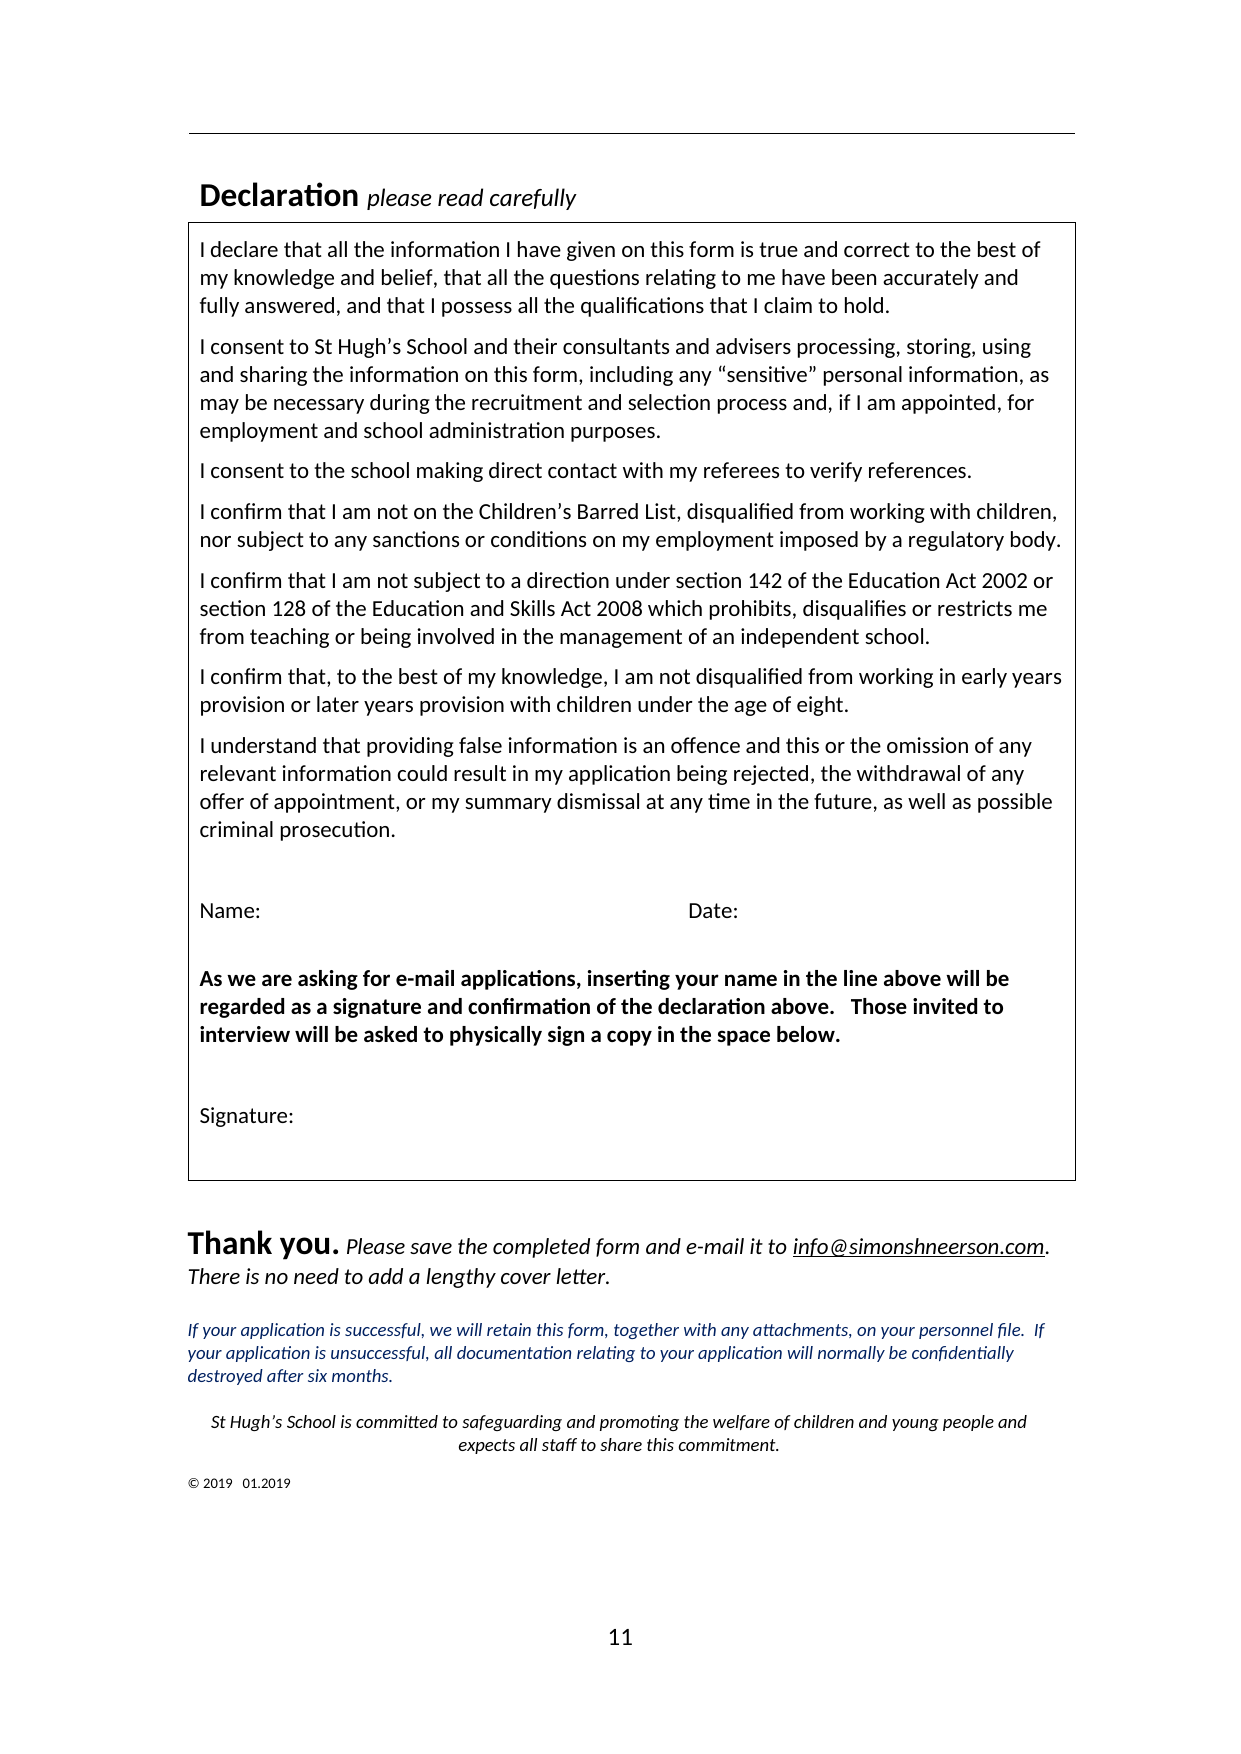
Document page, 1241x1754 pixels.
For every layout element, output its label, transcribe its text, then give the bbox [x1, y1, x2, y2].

table_cell I declare that all the information I have given on this form is true and correct to the best of my knowledge and belief, that all the questions relating to me have been accurately and fully answered, and that I possess all the qualifications that I claim to hold. I consent to St Hugh’s School and their consultants and advisers processing, storing, using and sharing the information on this form, including any “sensitive” personal information, as may be necessary during the recruitment and selection process and, if I am appointed, for employment and school administration purposes. I consent to the school making direct contact with my referees to verify references. I confirm that I am not on the Children’s Barred List, disqualified from working with children, nor subject to any sanctions or conditions on my employment imposed by a regulatory body. I confirm that I am not subject to a direction under section 142 of the Education Act 2002 or section 128 of the Education and Skills Act 2008 which prohibits, disqualifies or restricts me from teaching or being involved in the management of an independent school. I confirm that, to the best of my knowledge, I am not disqualified from working in early years provision or later years provision with children under the age of eight. I understand that providing false information is an offence and this or the omission of any relevant information could result in my application being rejected, the withdrawal of any offer of appointment, or my summary dismissal at any time in the future, as well as possible criminal prosecution. Name: Date: As we are asking for e-mail applications, inserting your name in the line above will be regarded as a signature and confirmation of the declaration above. Those invited to interview will be asked to physically sign a copy in the space below. Signature: [189, 223, 1075, 1180]
text St Hugh’s School is committed to safeguarding and promoting the welfare of children and young people and expects all staff to share this commitment. [187, 1410, 1053, 1456]
table_header Declaration please read carefully [189, 134, 1075, 222]
text If your application is successful, we will retain this form, together with any attachments, on your personnel file. If your application is unsuccessful, all documentation relating to your application will normally be confidentially destroyed after six months. [187, 1318, 1053, 1387]
text Thank you. Please save the completed form and e-mail it to info@simonshneerson.com. There is no need to add a lengthy cover letter. [187, 1222, 1053, 1291]
text © 2019 01.2019 [187, 1474, 1053, 1492]
